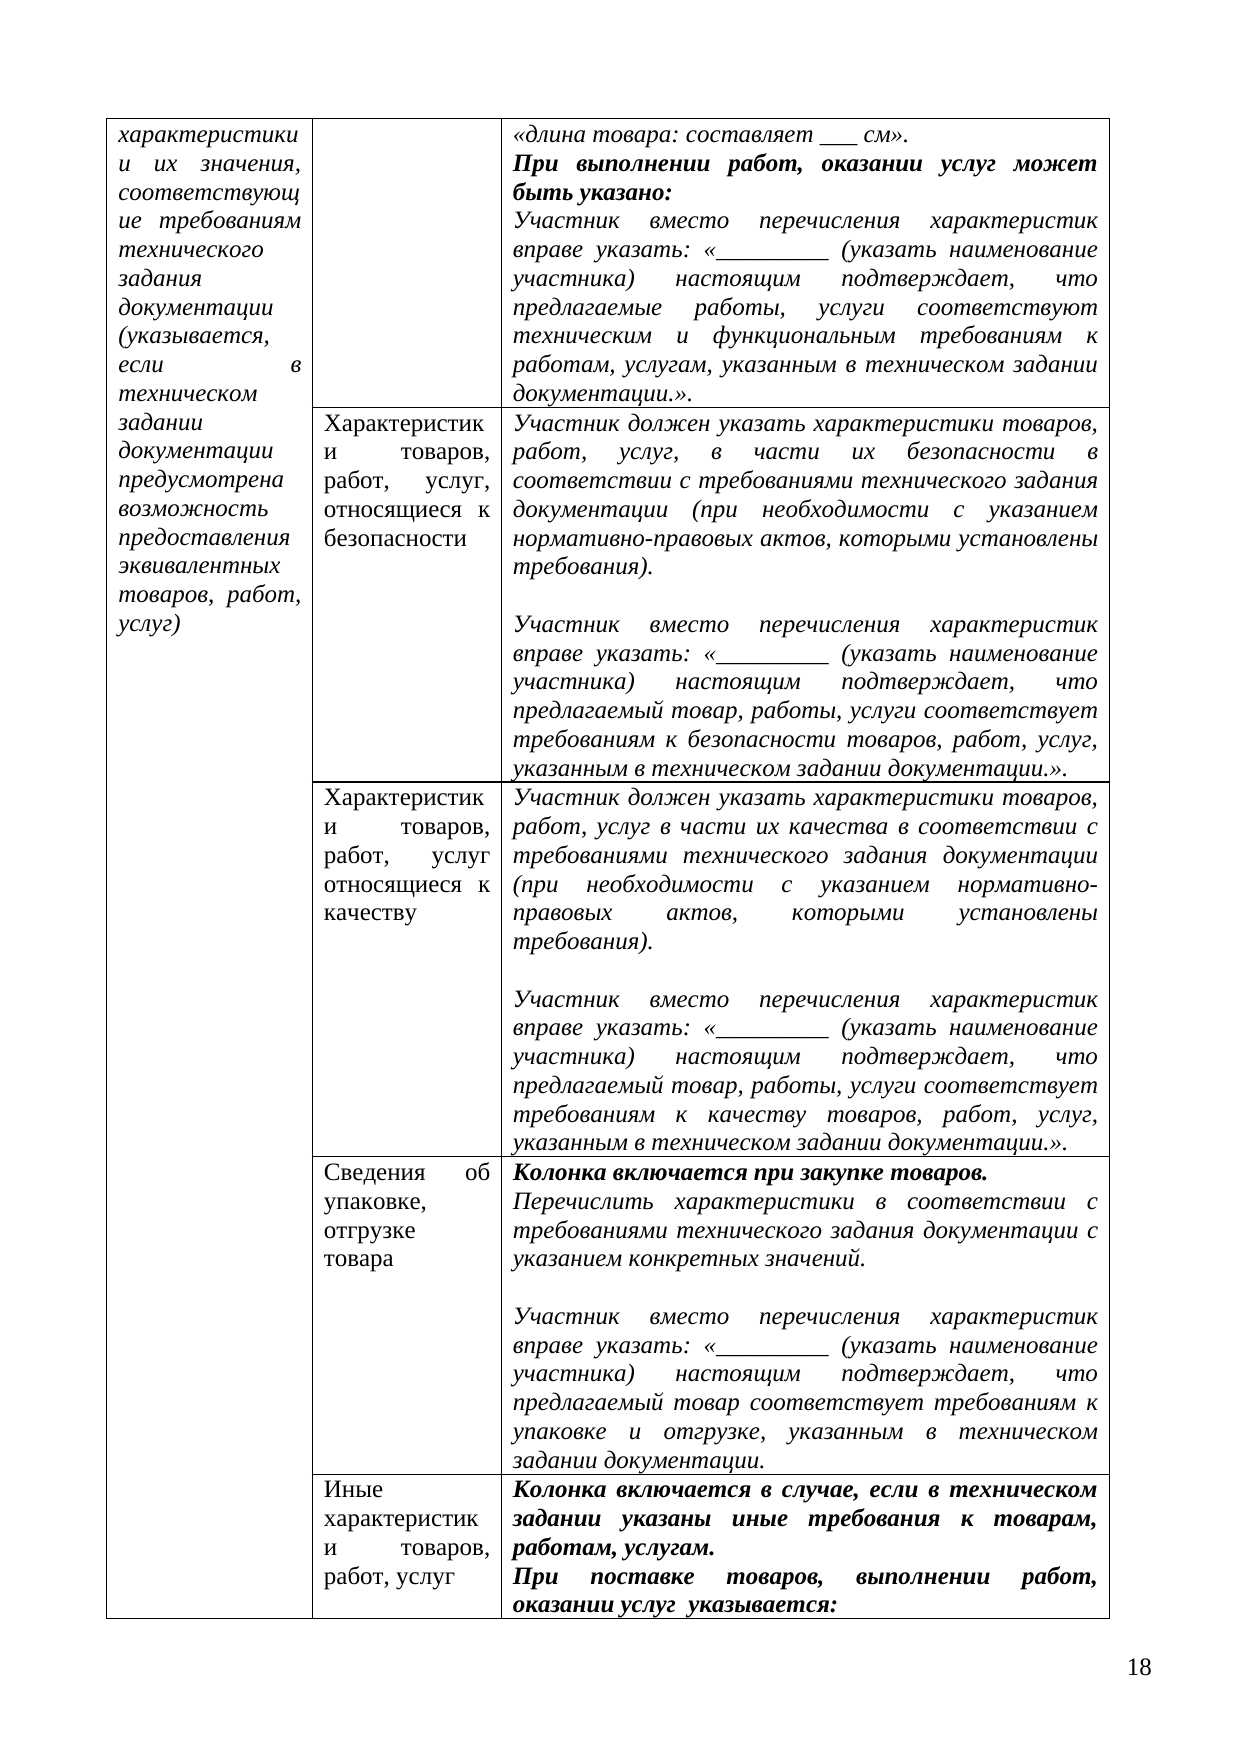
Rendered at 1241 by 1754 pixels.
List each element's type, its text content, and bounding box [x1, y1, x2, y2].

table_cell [502, 119, 1109, 407]
table_cell Участник должен указать характеристики товаров, работ, услуг в части их качества в соответствии с требованиями технического задания документации (при необходимости с указанием нормативно-правовых актов, которыми установлены требования). Участник вместо перечисления характеристик вправе указать: «_________ (указать наименование участника) настоящим подтверждает, что предлагаемый товар, работы, услуги соответствует требованиям к качеству товаров, работ, услуг, указанным в техническом задании документации.». [502, 783, 1109, 1156]
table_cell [313, 119, 501, 407]
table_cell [502, 1475, 1109, 1618]
table_cell Колонка включается при закупке товаров. Перечислить характеристики в соответствии с требованиями технического задания документации с указанием конкретных значений. Участник вместо перечисления характеристик вправе указать: «_________ (указать наименование участника) настоящим подтверждает, что предлагаемый товар соответствует требованиям к упаковке и отгрузке, указанным в техническом задании документации. [502, 1157, 1109, 1473]
table_cell Характеристики товаров, работ, услуг относящиеся к качеству [313, 783, 501, 1156]
table_cell Характеристики товаров, работ, услуг, относящиеся к безопасности [313, 408, 501, 781]
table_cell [313, 1475, 501, 1618]
table_cell Сведения об упаковке, отгрузке товара [313, 1157, 501, 1473]
table_cell Участник должен указать характеристики товаров, работ, услуг, в части их безопасности в соответствии с требованиями технического задания документации (при необходимости с указанием нормативно-правовых актов, которыми установлены требования). Участник вместо перечисления характеристик вправе указать: «_________ (указать наименование участника) настоящим подтверждает, что предлагаемый товар, работы, услуги соответствует требованиям к безопасности товаров, работ, услуг, указанным в техническом задании документации.». [502, 408, 1109, 781]
